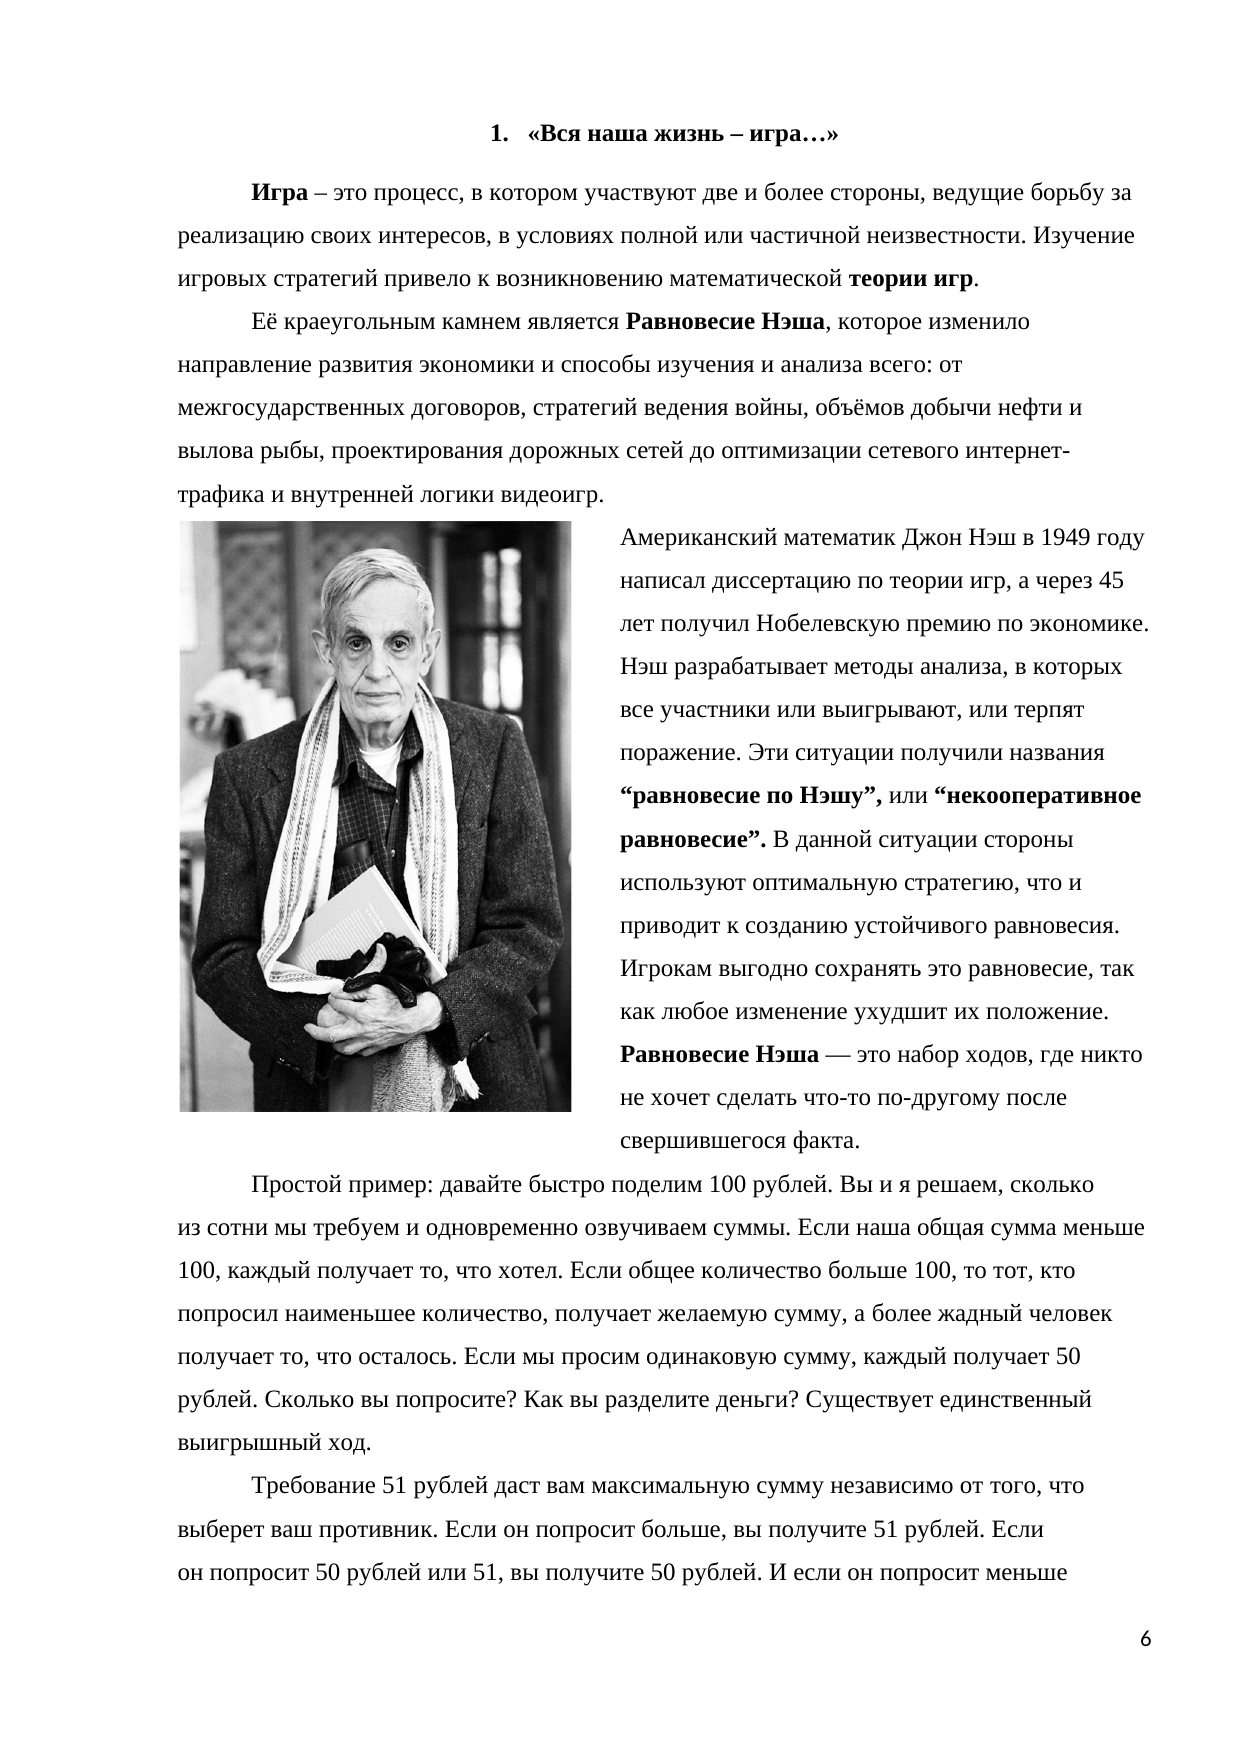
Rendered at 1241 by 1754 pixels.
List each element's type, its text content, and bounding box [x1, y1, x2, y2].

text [177, 1471, 1152, 1586]
text Игра – это процесс, в котором участвуют две и более стороны, ведущие борьбу за реализацию своих интересов, в условиях полной или частичной неизвестности. Изучение игровых стратегий привело к возникновению математической теории игр. [177, 177, 1152, 292]
list «Вся наша жизнь – игра…» [177, 118, 1152, 147]
text Простой пример: давайте быстро поделим 100 рублей. Вы и я решаем, сколько из сотни мы требуем и одновременно озвучиваем суммы. Если наша общая сумма меньше 100, каждый получает то, что хотел. Если общее количество больше 100, то тот, кто попросил наименьшее количество, получает желаемую сумму, а более жадный человек получает то, что осталось. Если мы просим одинаковую сумму, каждый получает 50 рублей. Сколько вы попросите? Как вы разделите деньги? Существует единственный выигрышный ход. [177, 1169, 1152, 1456]
text Её краеугольным камнем является Равновесие Нэша, которое изменило направление развития экономики и способы изучения и анализа всего: от межгосударственных договоров, стратегий ведения войны, объёмов добычи нефти и вылова рыбы, проектирования дорожных сетей до оптимизации сетевого интернет-трафика и внутренней логики видеоигр. [177, 306, 1152, 507]
text Американский математик Джон Нэш в 1949 году написал диссертацию по теории игр, а через 45 лет получил Нобелевскую премию по экономике. Нэш разрабатывает методы анализа, в которых все участники или выигрывают, или терпят поражение. Эти ситуации получили названия “равновесие по Нэшу”, или “некооперативное равновесие”. В данной ситуации стороны используют оптимальную стратегию, что и приводит к созданию устойчивого равновесия. Игрокам выгодно сохранять это равновесие, так как любое изменение ухудшит их положение. Равновесие Нэша — это набор ходов, где никто не хочет сделать что-то по-другому после свершившегося факта. [620, 522, 1152, 1154]
picture [179, 521, 572, 1112]
